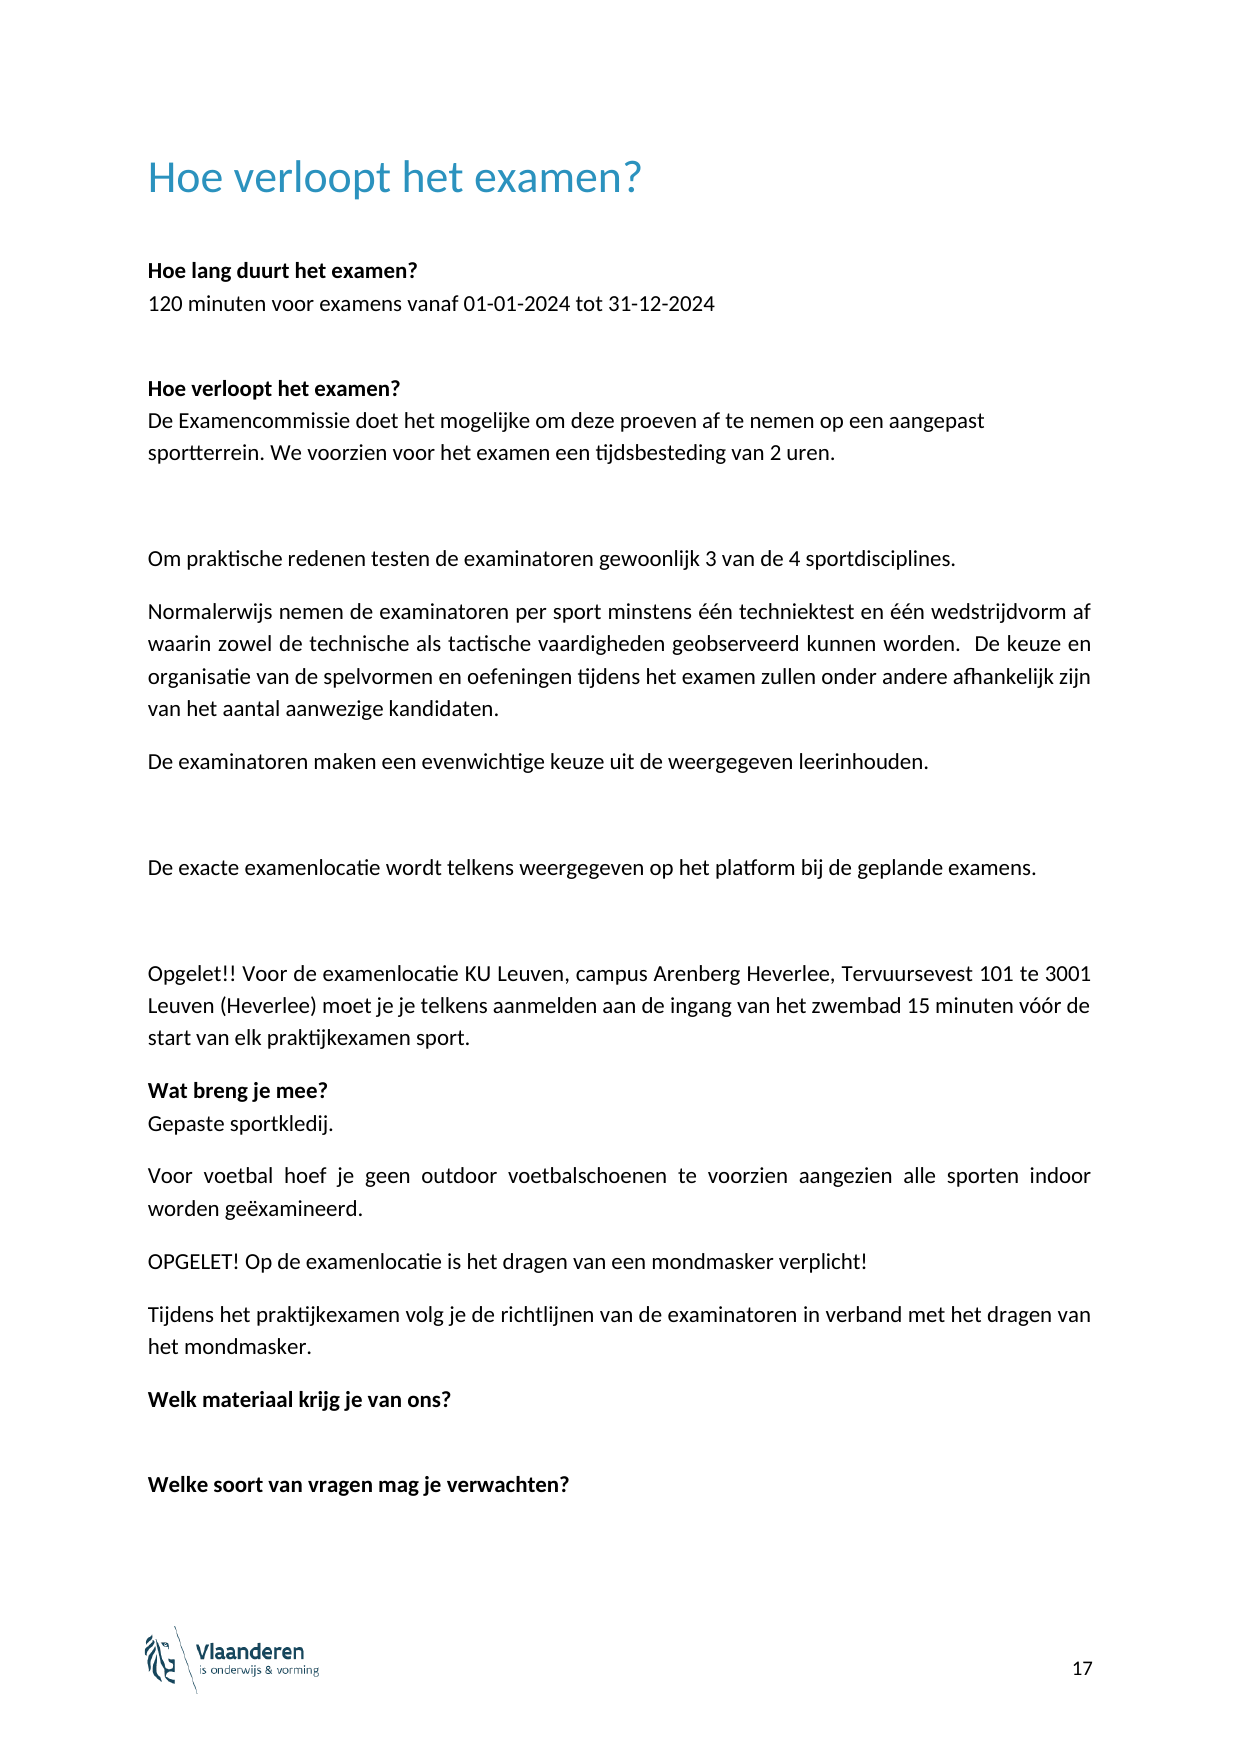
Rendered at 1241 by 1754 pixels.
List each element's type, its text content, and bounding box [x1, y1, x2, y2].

text Normalerwijs nemen de examinatoren per sport minstens één techniektest en één wedstrijdvorm af waarin zowel de technische als tactische vaardigheden geobserveerd kunnen worden. De keuze en organisatie van de spelvormen en oefeningen tijdens het examen zullen onder andere afhankelijk zijn van het aantal aanwezige kandidaten. [148, 597, 1093, 722]
text Wat breng je mee? Gepaste sportkledij. [148, 1076, 1093, 1137]
text Tijdens het praktijkexamen volg je de richtlijnen van de examinatoren in verband met het dragen van het mondmasker. [148, 1300, 1093, 1360]
text Om praktische redenen testen de examinatoren gewoonlijk 3 van de 4 sportdisciplines. [148, 544, 1093, 572]
text Voor voetbal hoef je geen outdoor voetbalschoenen te voorzien aangezien alle sporten indoor worden geëxamineerd. [148, 1162, 1093, 1222]
text Hoe verloopt het examen? De Examencommissie doet het mogelijke om deze proeven af te nemen op een aangepast sportterrein. We voorzien voor het examen een tijdsbesteding van 2 uren. [148, 374, 1093, 466]
text De examinatoren maken een evenwichtige keuze uit de weergegeven leerinhouden. [148, 747, 1093, 775]
picture [144, 1626, 327, 1694]
text OPGELET! Op de examenlocatie is het dragen van een mondmasker verplicht! [148, 1247, 1093, 1275]
text Hoe verloopt het examen? [148, 148, 1093, 203]
text Hoe lang duurt het examen? 120 minuten voor examens vanaf 01-01-2024 tot 31-12-2024 [148, 257, 1093, 349]
text De exacte examenlocatie wordt telkens weergegeven op het platform bij de geplande examens. [148, 853, 1093, 881]
text Welk materiaal krijg je van ons? [148, 1385, 1093, 1445]
text Opgelet!! Voor de examenlocatie KU Leuven, campus Arenberg Heverlee, Tervuursevest 101 te 3001 Leuven (Heverlee) moet je je telkens aanmelden aan de ingang van het zwembad 15 minuten vóór de start van elk praktijkexamen sport. [148, 959, 1093, 1051]
text Welke soort van vragen mag je verwachten? [148, 1470, 1093, 1531]
